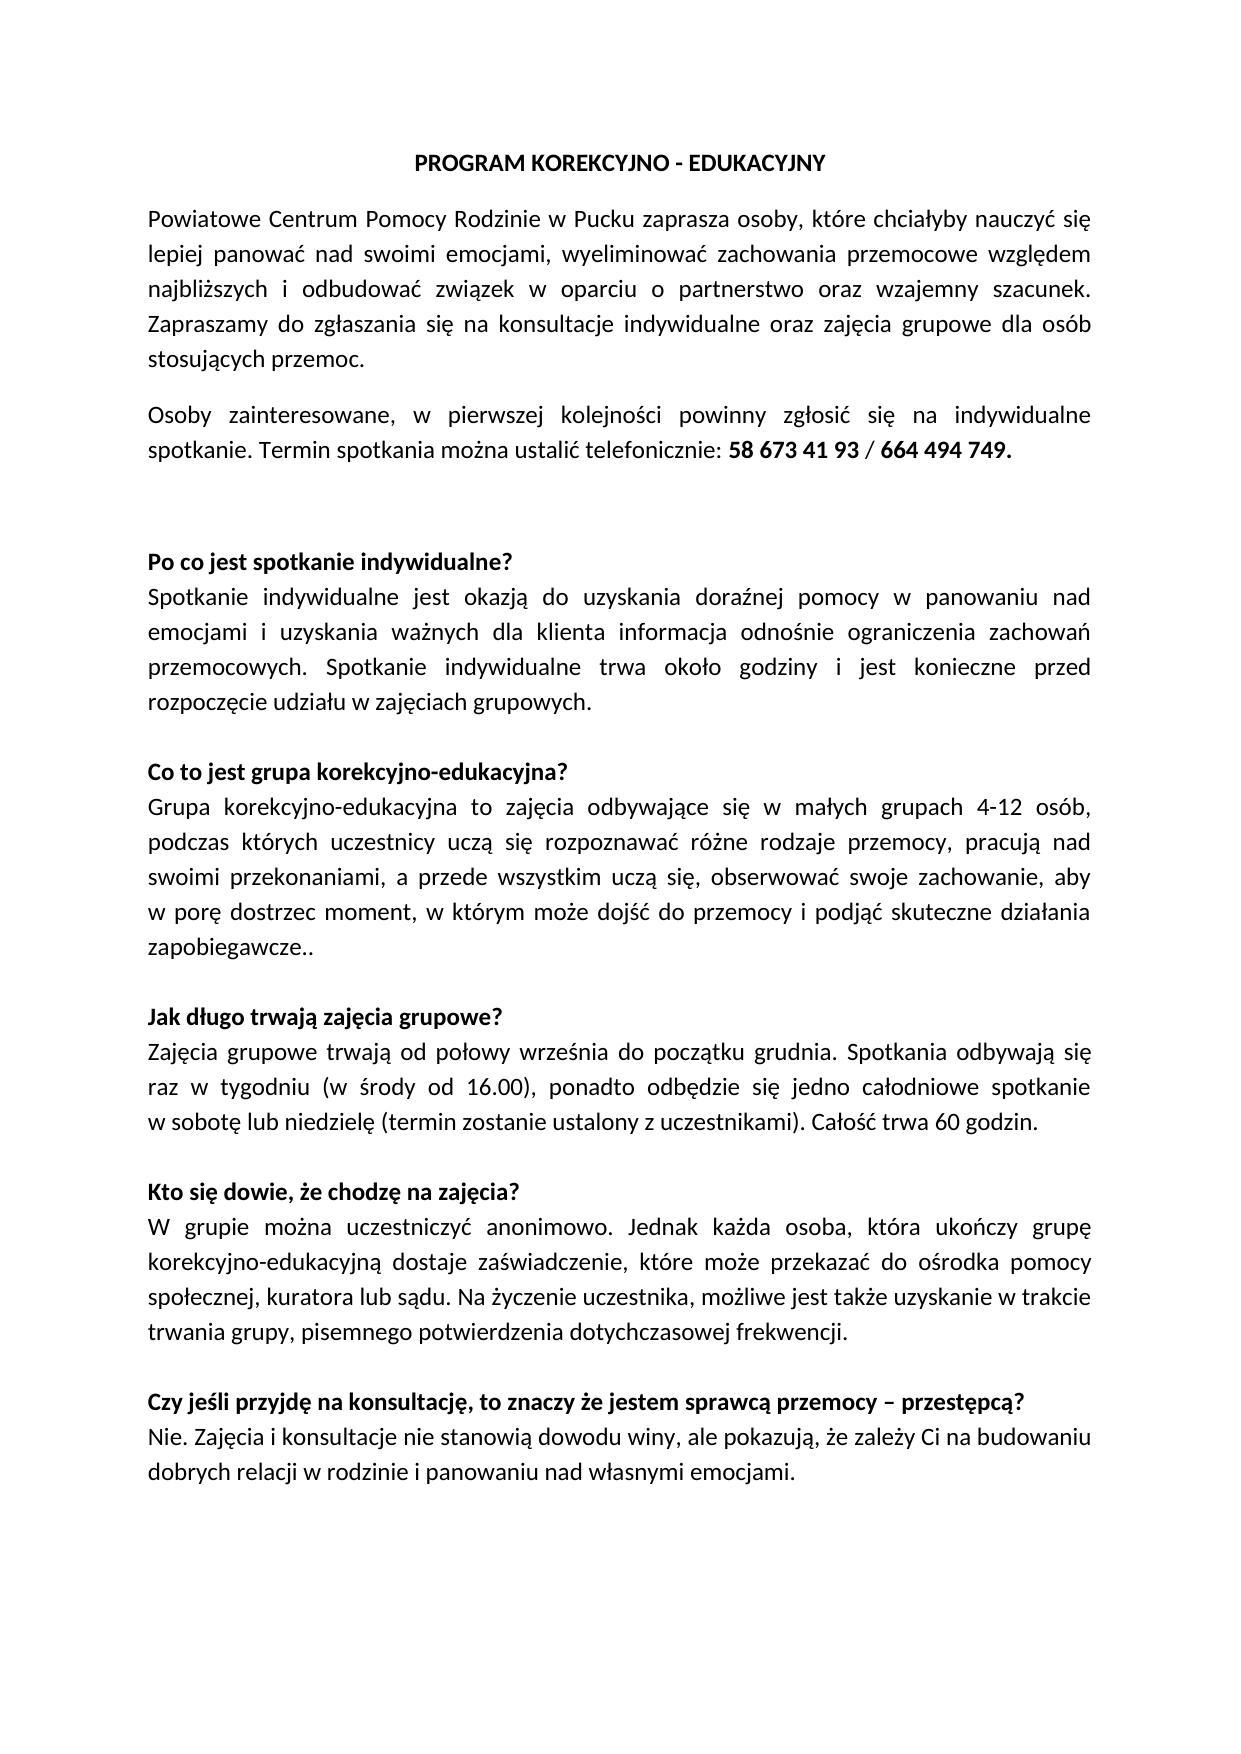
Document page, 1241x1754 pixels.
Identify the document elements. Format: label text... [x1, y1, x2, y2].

text Zajęcia grupowe trwają od połowy września do początku grudnia. Spotkania odbywają się raz w tygodniu (w środy od 16.00), ponadto odbędzie się jedno całodniowe spotkanie w sobotę lub niedzielę (termin zostanie ustalony z uczestnikami). Całość trwa 60 godzin. [148, 1036, 1093, 1136]
text Co to jest grupa korekcyjno-edukacyjna? [148, 756, 1093, 786]
text PROGRAM KOREKCYJNO - EDUKACYJNY [148, 148, 1093, 178]
text Czy jeśli przyjdę na konsultację, to znaczy że jestem sprawcą przemocy – przestępcą? [148, 1386, 1093, 1416]
text Po co jest spotkanie indywidualne? [148, 546, 1093, 576]
text Powiatowe Centrum Pomocy Rodzinie w Pucku zaprasza osoby, które chciałyby nauczyć się lepiej panować nad swoimi emocjami, wyeliminować zachowania przemocowe względem najbliższych i odbudować związek w oparciu o partnerstwo oraz wzajemny szacunek. Zapraszamy do zgłaszania się na konsultacje indywidualne oraz zajęcia grupowe dla osób stosujących przemoc. [148, 203, 1093, 374]
text Jak długo trwają zajęcia grupowe? [148, 1001, 1093, 1031]
text Nie. Zajęcia i konsultacje nie stanowią dowodu winy, ale pokazują, że zależy Ci na budowaniu dobrych relacji w rodzinie i panowaniu nad własnymi emocjami. [148, 1421, 1093, 1486]
text Kto się dowie, że chodzę na zajęcia? [148, 1176, 1093, 1206]
text Grupa korekcyjno-edukacyjna to zajęcia odbywające się w małych grupach 4-12 osób, podczas których uczestnicy uczą się rozpoznawać różne rodzaje przemocy, pracują nad swoimi przekonaniami, a przede wszystkim uczą się, obserwować swoje zachowanie, aby w porę dostrzec moment, w którym może dojść do przemocy i podjąć skuteczne działania zapobiegawcze.. [148, 791, 1093, 961]
text Spotkanie indywidualne jest okazją do uzyskania doraźnej pomocy w panowaniu nad emocjami i uzyskania ważnych dla klienta informacja odnośnie ograniczenia zachowań przemocowych. Spotkanie indywidualne trwa około godziny i jest konieczne przed rozpoczęcie udziału w zajęciach grupowych. [148, 581, 1093, 716]
text W grupie można uczestniczyć anonimowo. Jednak każda osoba, która ukończy grupę korekcyjno-edukacyjną dostaje zaświadczenie, które może przekazać do ośrodka pomocy społecznej, kuratora lub sądu. Na życzenie uczestnika, możliwe jest także uzyskanie w trakcie trwania grupy, pisemnego potwierdzenia dotychczasowej frekwencji. [148, 1211, 1093, 1346]
text Osoby zainteresowane, w pierwszej kolejności powinny zgłosić się na indywidualne spotkanie. Termin spotkania można ustalić telefonicznie: 58 673 41 93 / 664 494 749. [148, 399, 1093, 465]
